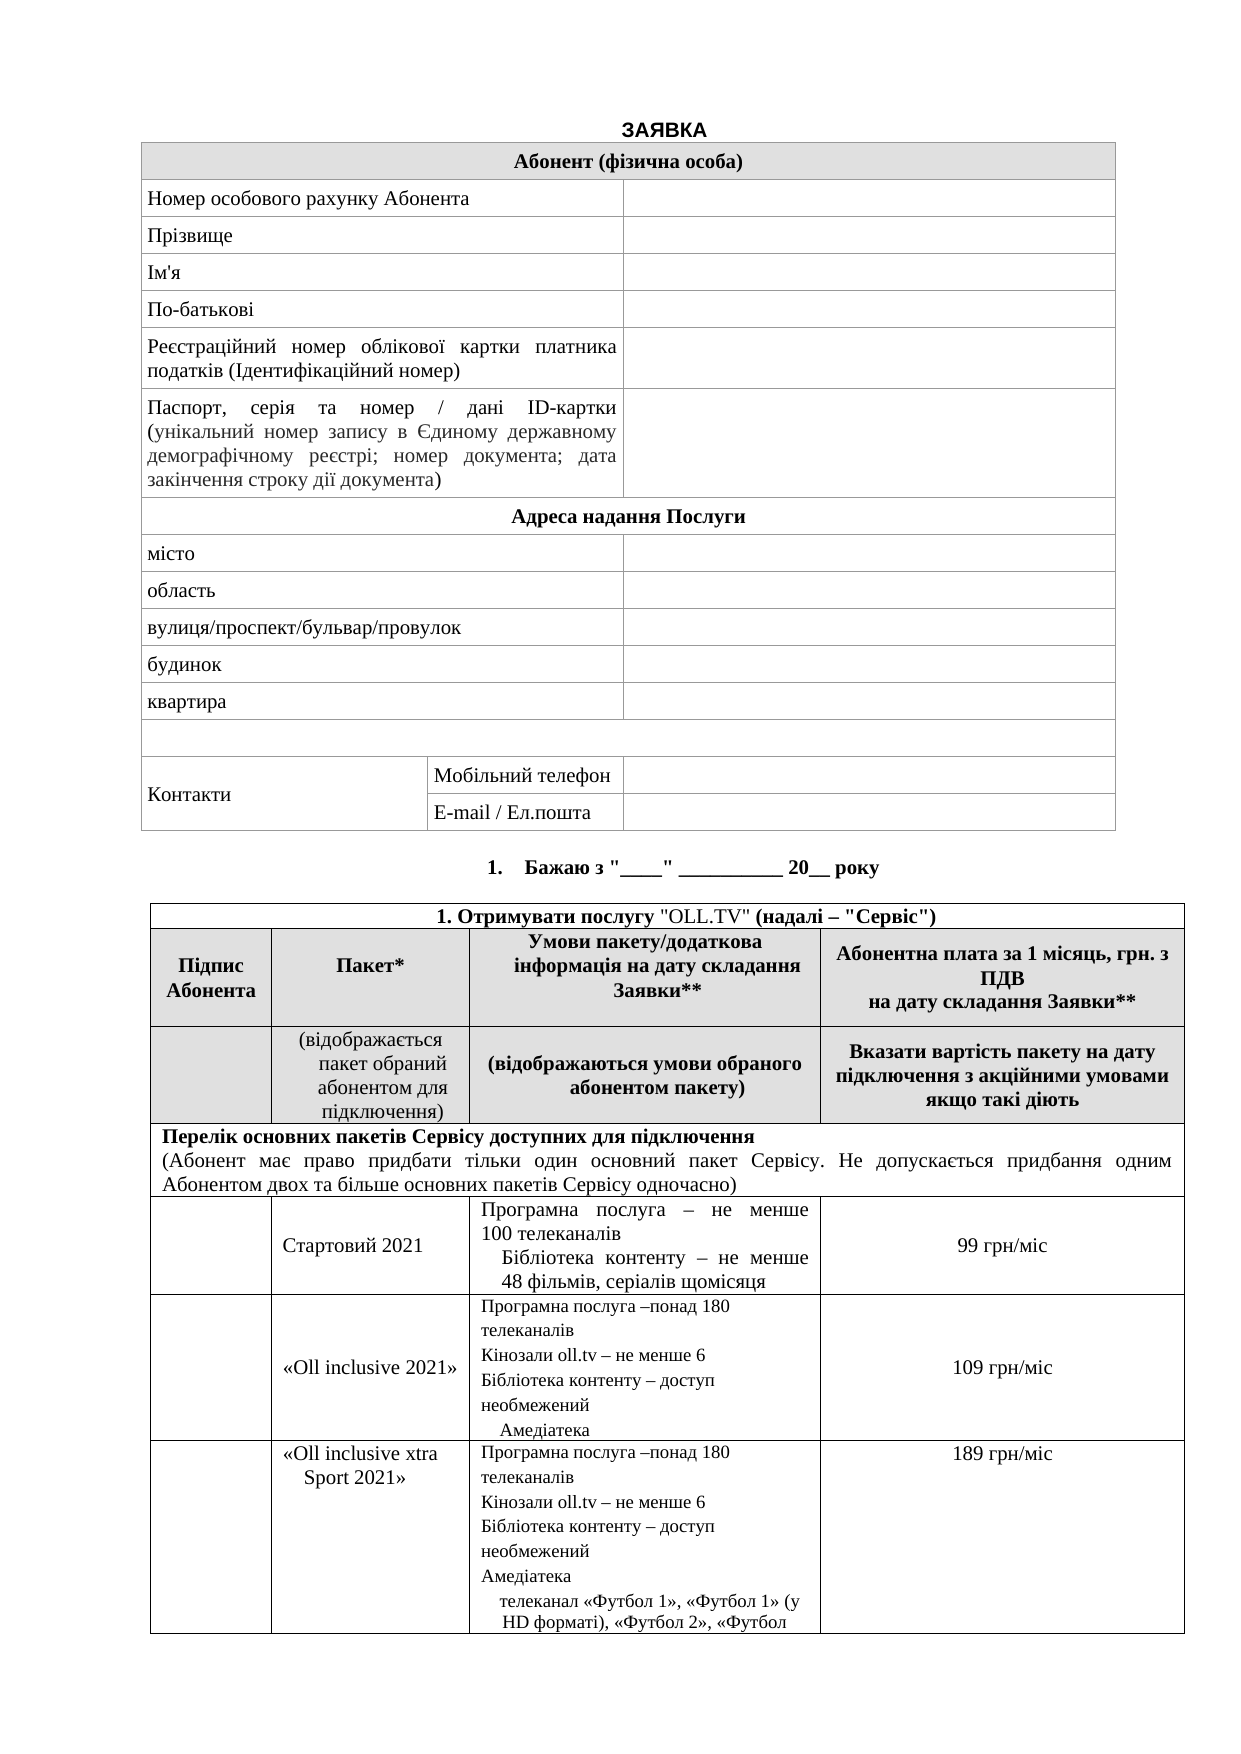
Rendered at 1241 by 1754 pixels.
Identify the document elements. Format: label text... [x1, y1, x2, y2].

table_cell будинок [142, 646, 623, 682]
text ЗАЯВКА [177, 118, 1152, 142]
table_cell [624, 217, 1115, 253]
table_cell Перелік основних пакетів Сервісу доступних для підключення (Абонент має право придбати тільки один основний пакет Сервісу. Не допускається придбання одним Абонентом двох та більше основних пакетів Сервісу одночасно) [151, 1124, 1184, 1196]
table_header Абонент (фізична особа) [142, 143, 1115, 179]
table_cell «Oll inclusive 2021» [272, 1295, 469, 1440]
table_cell Пакет* [272, 929, 469, 1026]
table_cell місто [142, 535, 623, 571]
table_cell [624, 683, 1115, 719]
table_cell [624, 180, 1115, 216]
table_cell Умови пакету/додаткова інформація на дату складання Заявки** [470, 929, 820, 1026]
table_cell Вказати вартість пакету на дату підключення з акційними умовами якщо такі діють [821, 1027, 1184, 1123]
table_cell Програмна послуга –понад 180 телеканалів Кінозали oll.tv – не менше 6 Бібліотека контенту – доступ необмежений Амедіатека [470, 1295, 820, 1440]
table_cell квартира [142, 683, 623, 719]
table_cell [624, 254, 1115, 290]
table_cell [272, 1441, 469, 1633]
table_cell E-mail / Ел.пошта [428, 794, 623, 830]
table_cell Мобільний телефон [428, 757, 623, 793]
table_cell [151, 1027, 271, 1123]
table_cell По-батькові [142, 291, 623, 327]
table_cell 189 грн/міс [821, 1441, 1184, 1633]
table_cell [624, 609, 1115, 645]
table_cell Паспорт, серія та номер / дані ID-картки (унікальний номер запису в Єдиному державному демографічному реєстрі; номер документа; дата закінчення строку дії документа) [142, 389, 623, 497]
table_cell Прізвище [142, 217, 623, 253]
table_cell [624, 646, 1115, 682]
table_cell Реєстраційний номер облікової картки платника податків (Ідентифікаційний номер) [142, 328, 623, 388]
table_cell [624, 794, 1115, 830]
table_cell Програмна послуга – не менше 100 телеканалів Бібліотека контенту – не менше 48 фільмів, серіалів щомісяця [470, 1197, 820, 1293]
table_cell [151, 1295, 271, 1440]
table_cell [470, 1441, 820, 1633]
table_cell Абонентна плата за 1 місяць, грн. з ПДВ на дату складання Заявки** [821, 929, 1184, 1026]
table_cell [624, 389, 1115, 497]
table_cell область [142, 572, 623, 608]
table_cell Контакти [142, 757, 427, 830]
table_cell [624, 757, 1115, 793]
table_cell (відображається пакет обраний абонентом для підключення) [272, 1027, 469, 1123]
table_cell Стартовий 2021 [272, 1197, 469, 1293]
table_cell 99 грн/міс [821, 1197, 1184, 1293]
table_cell [624, 535, 1115, 571]
table_cell (відображаються умови обраного абонентом пакету) [470, 1027, 820, 1123]
table_header 1. Отримувати послугу "OLL.TV" (надалі – "Сервіс") [151, 904, 1184, 928]
table_cell [151, 1197, 271, 1293]
table_cell [151, 1441, 271, 1633]
table_cell Підпис Абонента [151, 929, 271, 1026]
list Бажаю з "____" __________ 20__ року [215, 855, 1152, 879]
table_cell Адреса надання Послуги [142, 498, 1115, 534]
table_cell [624, 291, 1115, 327]
table_cell Номер особового рахунку Абонента [142, 180, 623, 216]
table_cell 109 грн/міс [821, 1295, 1184, 1440]
table_cell [624, 572, 1115, 608]
table_cell Ім'я [142, 254, 623, 290]
table_cell [142, 720, 1115, 756]
table_cell [624, 328, 1115, 388]
table_cell вулиця/проспект/бульвар/провулок [142, 609, 623, 645]
